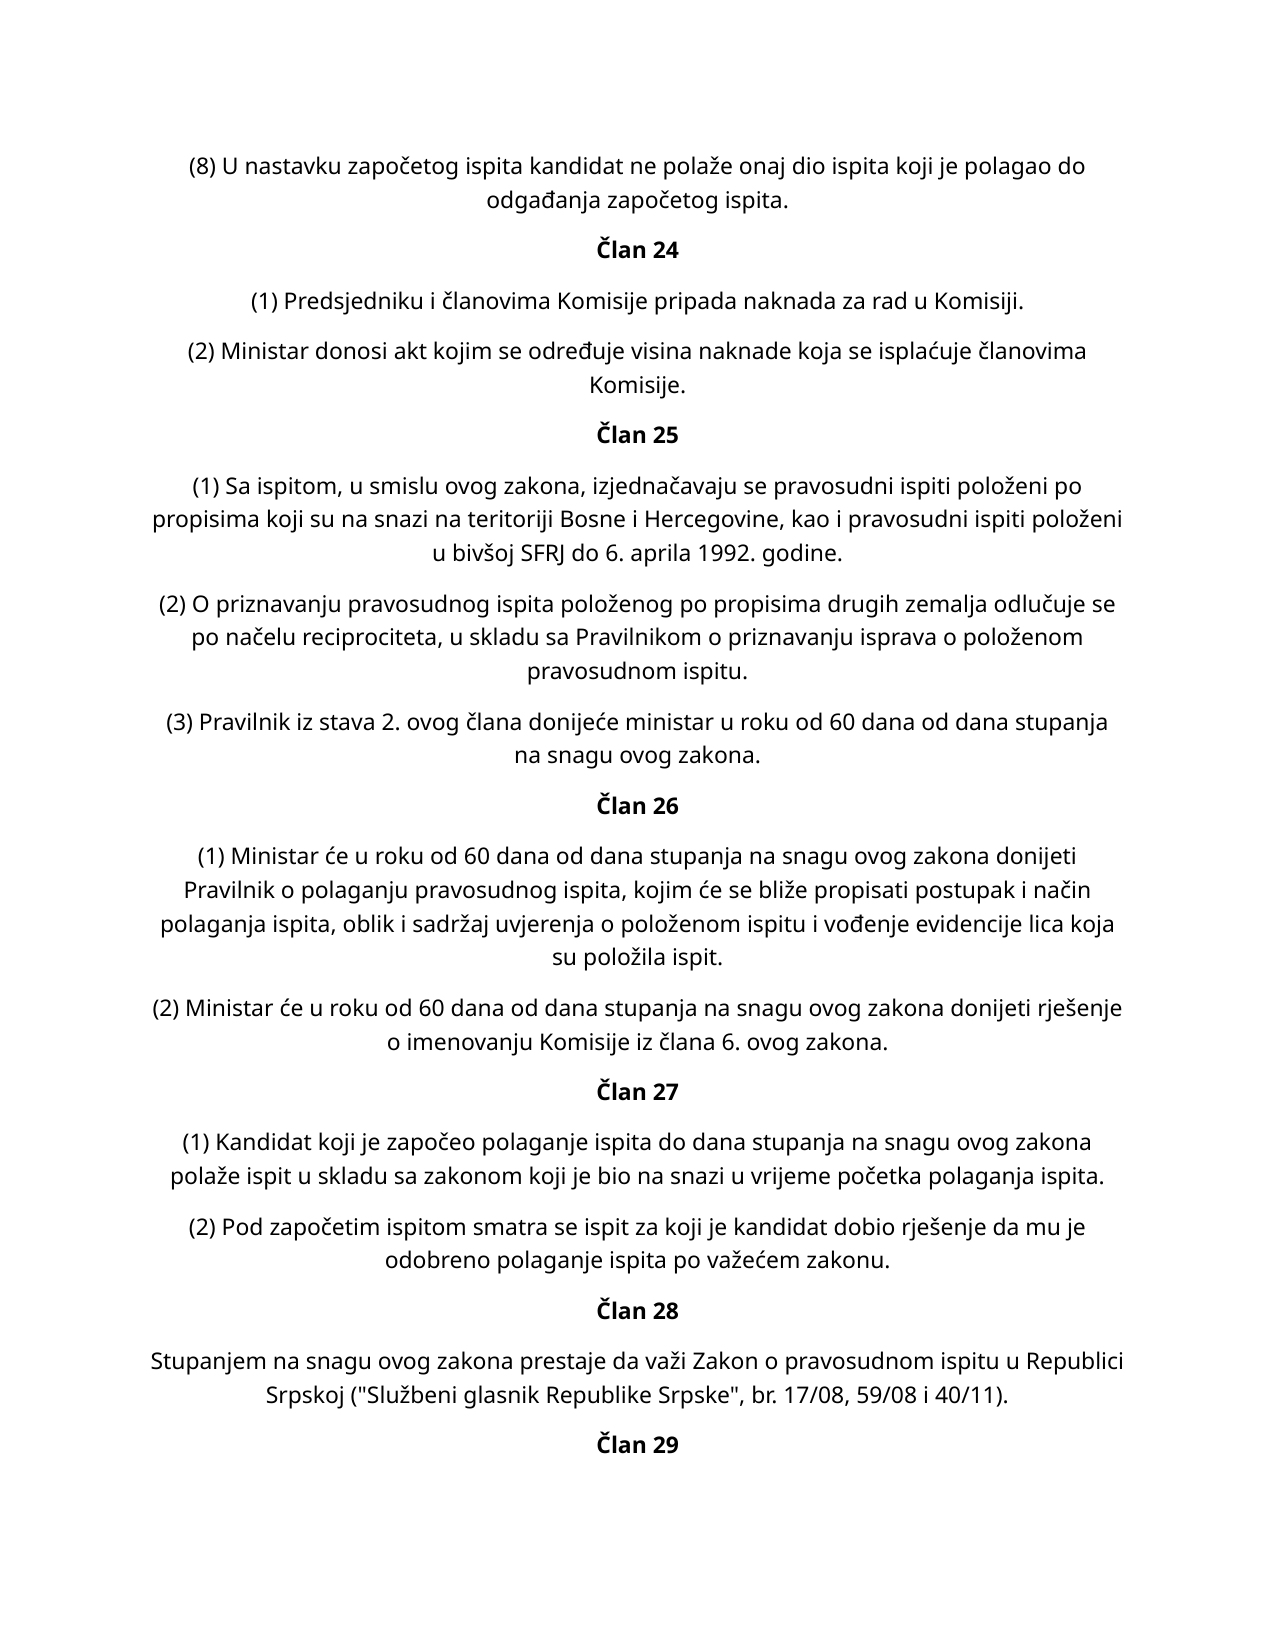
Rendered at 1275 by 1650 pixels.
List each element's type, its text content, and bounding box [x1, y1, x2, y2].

text (1) Predsjedniku i članovima Komisije pripada naknada za rad u Komisiji. [150, 284, 1125, 316]
text (2) Ministar će u roku od 60 dana od dana stupanja na snagu ovog zakona donijeti rješenje o imenovanju Komisije iz člana 6. ovog zakona. [150, 992, 1125, 1057]
text Član 26 [150, 789, 1125, 821]
text Član 29 [150, 1429, 1125, 1460]
text Član 24 [150, 234, 1125, 265]
text (1) Kandidat koji je započeo polaganje ispita do dana stupanja na snagu ovog zakona polaže ispit u skladu sa zakonom koji je bio na snazi u vrijeme početka polaganja ispita. [150, 1126, 1125, 1191]
text (2) O priznavanju pravosudnog ispita položenog po propisima drugih zemalja odlučuje se po načelu reciprociteta, u skladu sa Pravilnikom o priznavanju isprava o položenom pravosudnom ispitu. [150, 587, 1125, 686]
text Član 27 [150, 1076, 1125, 1107]
text (2) Pod započetim ispitom smatra se ispit za koji je kandidat dobio rješenje da mu je odobreno polaganje ispita po važećem zakonu. [150, 1210, 1125, 1275]
text (3) Pravilnik iz stava 2. ovog člana donijeće ministar u roku od 60 dana od dana stupanja na snagu ovog zakona. [150, 705, 1125, 770]
text Član 25 [150, 419, 1125, 450]
text (1) Ministar će u roku od 60 dana od dana stupanja na snagu ovog zakona donijeti Pravilnik o polaganju pravosudnog ispita, kojim će se bliže propisati postupak i način polaganja ispita, oblik i sadržaj uvjerenja o položenom ispitu i vođenje evidencije lica koja su položila ispit. [150, 840, 1125, 972]
text Član 28 [150, 1294, 1125, 1326]
text (2) Ministar donosi akt kojim se određuje visina naknade koja se isplaćuje članovima Komisije. [150, 335, 1125, 400]
text (8) U nastavku započetog ispita kandidat ne polaže onaj dio ispita koji je polagao do odgađanja započetog ispita. [150, 150, 1125, 215]
text (1) Sa ispitom, u smislu ovog zakona, izjednačavaju se pravosudni ispiti položeni po propisima koji su na snazi na teritoriji Bosne i Hercegovine, kao i pravosudni ispiti položeni u bivšoj SFRJ do 6. aprila 1992. godine. [150, 469, 1125, 568]
text Stupanjem na snagu ovog zakona prestaje da važi Zakon o pravosudnom ispitu u Republici Srpskoj ("Službeni glasnik Republike Srpske", br. 17/08, 59/08 i 40/11). [150, 1345, 1125, 1410]
